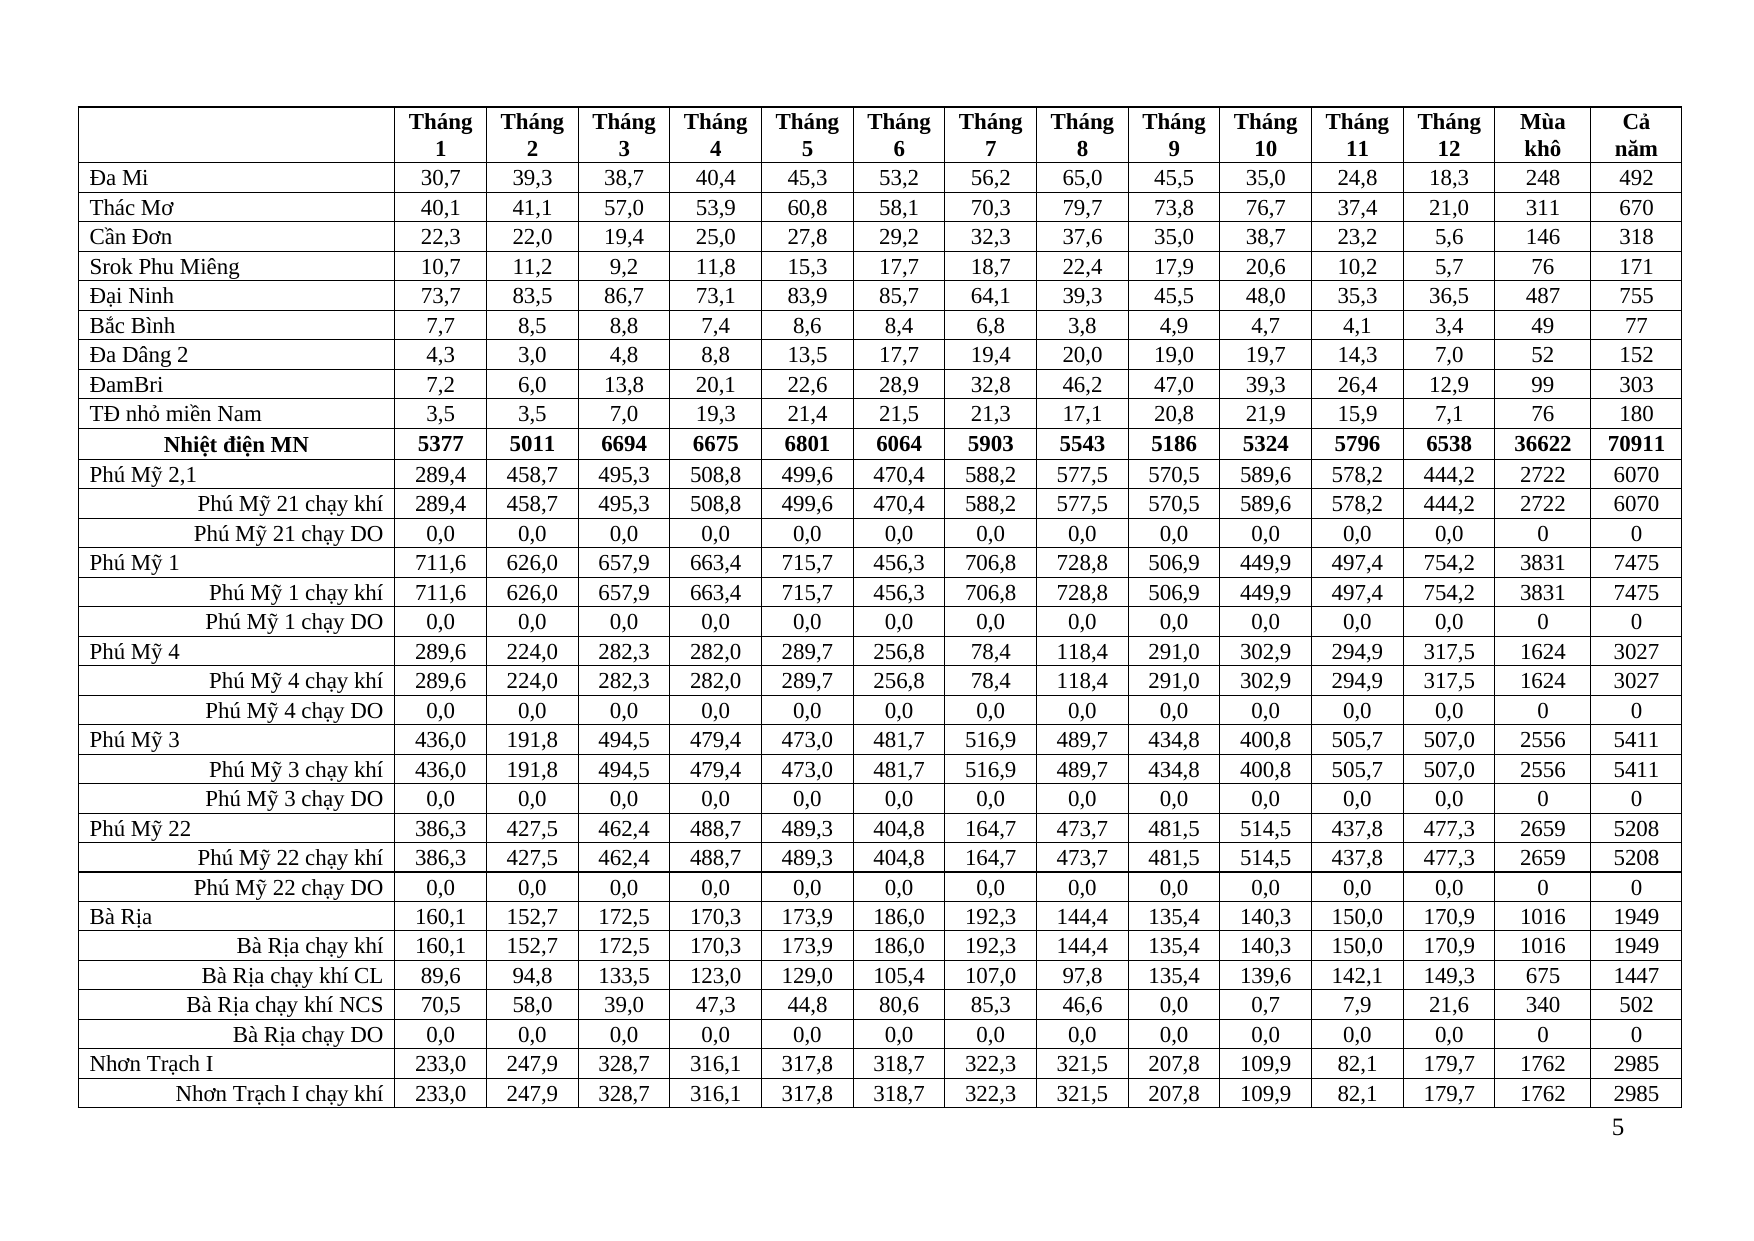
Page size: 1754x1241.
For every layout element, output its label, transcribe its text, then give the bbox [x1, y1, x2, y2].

table_header Tháng 7 [945, 108, 1036, 162]
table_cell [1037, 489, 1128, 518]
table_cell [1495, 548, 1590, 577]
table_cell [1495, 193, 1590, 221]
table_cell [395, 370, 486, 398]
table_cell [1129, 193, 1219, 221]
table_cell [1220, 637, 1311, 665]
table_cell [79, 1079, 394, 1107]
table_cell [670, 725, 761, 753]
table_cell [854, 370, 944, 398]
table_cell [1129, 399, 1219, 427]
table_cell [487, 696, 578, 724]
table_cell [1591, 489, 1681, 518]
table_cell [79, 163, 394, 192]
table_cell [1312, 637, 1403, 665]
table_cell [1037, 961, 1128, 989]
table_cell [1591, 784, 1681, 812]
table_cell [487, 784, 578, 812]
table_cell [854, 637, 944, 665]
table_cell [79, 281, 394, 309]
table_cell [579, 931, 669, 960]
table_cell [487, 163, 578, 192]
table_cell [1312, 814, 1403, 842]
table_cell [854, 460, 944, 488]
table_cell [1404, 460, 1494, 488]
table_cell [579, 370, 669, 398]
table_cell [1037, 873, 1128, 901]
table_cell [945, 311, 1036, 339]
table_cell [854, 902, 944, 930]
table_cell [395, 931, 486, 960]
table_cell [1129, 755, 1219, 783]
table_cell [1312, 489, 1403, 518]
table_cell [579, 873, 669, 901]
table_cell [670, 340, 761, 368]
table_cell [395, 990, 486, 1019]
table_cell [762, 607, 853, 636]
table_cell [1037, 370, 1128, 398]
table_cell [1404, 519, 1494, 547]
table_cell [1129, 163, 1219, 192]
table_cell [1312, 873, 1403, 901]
table_header Tháng 9 [1129, 108, 1219, 162]
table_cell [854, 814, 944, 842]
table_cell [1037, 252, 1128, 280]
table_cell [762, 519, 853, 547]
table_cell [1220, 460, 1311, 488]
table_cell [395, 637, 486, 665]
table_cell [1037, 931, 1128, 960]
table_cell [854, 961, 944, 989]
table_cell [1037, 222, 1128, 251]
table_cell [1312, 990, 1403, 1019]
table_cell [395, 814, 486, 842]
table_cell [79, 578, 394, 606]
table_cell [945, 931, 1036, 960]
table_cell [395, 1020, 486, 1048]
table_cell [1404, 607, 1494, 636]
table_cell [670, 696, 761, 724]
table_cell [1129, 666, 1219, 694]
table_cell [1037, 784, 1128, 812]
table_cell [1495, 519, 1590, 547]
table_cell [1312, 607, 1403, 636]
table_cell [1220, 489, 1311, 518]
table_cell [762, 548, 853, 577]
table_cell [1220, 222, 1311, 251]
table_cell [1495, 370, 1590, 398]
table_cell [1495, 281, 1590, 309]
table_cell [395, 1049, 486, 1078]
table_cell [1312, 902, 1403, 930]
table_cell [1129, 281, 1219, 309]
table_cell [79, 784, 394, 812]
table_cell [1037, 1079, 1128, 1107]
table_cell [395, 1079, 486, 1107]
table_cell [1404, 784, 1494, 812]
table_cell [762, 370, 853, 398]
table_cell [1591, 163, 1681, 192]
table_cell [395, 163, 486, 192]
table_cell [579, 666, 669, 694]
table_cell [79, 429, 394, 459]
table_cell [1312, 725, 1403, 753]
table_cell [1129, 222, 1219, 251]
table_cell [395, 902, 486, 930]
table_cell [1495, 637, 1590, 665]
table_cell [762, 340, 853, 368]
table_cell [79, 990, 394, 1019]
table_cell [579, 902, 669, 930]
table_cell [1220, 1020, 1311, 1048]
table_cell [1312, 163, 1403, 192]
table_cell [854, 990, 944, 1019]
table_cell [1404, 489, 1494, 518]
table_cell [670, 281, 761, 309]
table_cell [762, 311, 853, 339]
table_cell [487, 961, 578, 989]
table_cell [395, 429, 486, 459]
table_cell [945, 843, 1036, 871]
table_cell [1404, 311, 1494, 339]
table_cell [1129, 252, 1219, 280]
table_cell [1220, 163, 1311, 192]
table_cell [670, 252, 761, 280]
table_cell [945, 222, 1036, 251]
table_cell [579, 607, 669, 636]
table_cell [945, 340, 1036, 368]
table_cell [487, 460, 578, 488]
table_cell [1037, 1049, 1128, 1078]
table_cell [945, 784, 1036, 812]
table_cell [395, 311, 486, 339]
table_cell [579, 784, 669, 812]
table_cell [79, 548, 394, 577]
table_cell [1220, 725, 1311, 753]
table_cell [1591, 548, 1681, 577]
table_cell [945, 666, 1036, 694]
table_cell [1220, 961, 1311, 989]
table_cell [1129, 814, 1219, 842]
table_header Tháng 3 [579, 108, 669, 162]
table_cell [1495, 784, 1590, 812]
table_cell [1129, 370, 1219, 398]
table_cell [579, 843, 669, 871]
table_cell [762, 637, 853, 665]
table_header Cả năm [1591, 108, 1681, 162]
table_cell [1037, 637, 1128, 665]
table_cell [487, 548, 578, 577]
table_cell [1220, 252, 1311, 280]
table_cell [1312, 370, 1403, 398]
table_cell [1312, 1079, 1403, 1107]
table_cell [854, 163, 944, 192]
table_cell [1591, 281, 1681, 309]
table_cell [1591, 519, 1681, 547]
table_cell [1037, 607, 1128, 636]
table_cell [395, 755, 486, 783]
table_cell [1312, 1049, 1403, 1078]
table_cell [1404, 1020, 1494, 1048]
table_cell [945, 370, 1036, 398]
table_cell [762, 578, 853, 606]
table_header Tháng 1 [395, 108, 486, 162]
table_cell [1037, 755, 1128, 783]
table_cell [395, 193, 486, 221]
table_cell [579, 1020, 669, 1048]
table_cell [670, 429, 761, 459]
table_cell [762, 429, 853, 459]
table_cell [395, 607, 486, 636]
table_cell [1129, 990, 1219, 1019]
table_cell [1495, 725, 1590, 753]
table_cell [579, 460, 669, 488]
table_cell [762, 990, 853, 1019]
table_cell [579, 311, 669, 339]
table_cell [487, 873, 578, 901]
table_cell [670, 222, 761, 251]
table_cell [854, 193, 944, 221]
table_header Mùa khô [1495, 108, 1590, 162]
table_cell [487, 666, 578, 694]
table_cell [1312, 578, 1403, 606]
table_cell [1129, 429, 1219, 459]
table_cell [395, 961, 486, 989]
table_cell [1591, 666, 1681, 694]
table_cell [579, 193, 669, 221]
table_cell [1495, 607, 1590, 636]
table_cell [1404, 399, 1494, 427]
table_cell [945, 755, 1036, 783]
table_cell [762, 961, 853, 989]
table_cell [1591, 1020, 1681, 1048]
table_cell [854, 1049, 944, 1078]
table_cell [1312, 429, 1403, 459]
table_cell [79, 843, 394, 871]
table_header Tháng 6 [854, 108, 944, 162]
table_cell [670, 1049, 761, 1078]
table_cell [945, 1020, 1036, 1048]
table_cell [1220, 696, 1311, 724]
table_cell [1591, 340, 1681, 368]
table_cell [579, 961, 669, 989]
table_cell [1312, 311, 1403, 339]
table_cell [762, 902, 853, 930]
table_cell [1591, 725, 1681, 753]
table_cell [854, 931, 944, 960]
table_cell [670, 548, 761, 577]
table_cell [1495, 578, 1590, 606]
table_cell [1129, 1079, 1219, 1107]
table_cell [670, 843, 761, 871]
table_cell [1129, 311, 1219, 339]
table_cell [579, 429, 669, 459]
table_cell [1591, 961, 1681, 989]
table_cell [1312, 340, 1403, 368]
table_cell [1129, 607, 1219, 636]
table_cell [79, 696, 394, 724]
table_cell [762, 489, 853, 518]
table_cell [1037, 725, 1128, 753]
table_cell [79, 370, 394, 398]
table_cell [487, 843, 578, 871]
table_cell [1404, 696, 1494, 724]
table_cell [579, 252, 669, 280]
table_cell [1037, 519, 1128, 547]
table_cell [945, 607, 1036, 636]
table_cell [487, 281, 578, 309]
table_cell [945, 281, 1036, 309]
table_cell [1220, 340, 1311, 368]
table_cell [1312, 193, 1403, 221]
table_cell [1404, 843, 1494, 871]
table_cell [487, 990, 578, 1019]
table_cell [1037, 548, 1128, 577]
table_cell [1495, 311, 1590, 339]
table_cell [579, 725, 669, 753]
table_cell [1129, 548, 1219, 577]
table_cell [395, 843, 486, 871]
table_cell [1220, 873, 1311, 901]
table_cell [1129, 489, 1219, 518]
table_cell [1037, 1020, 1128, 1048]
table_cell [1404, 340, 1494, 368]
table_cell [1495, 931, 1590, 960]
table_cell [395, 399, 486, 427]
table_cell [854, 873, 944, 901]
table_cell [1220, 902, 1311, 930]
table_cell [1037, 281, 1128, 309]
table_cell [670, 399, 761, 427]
table_header Tháng 8 [1037, 108, 1128, 162]
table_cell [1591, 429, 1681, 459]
table_header [79, 108, 394, 162]
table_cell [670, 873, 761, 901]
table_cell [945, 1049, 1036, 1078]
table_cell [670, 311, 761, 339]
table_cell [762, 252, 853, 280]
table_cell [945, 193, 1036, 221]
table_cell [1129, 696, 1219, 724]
table_header Tháng 12 [1404, 108, 1494, 162]
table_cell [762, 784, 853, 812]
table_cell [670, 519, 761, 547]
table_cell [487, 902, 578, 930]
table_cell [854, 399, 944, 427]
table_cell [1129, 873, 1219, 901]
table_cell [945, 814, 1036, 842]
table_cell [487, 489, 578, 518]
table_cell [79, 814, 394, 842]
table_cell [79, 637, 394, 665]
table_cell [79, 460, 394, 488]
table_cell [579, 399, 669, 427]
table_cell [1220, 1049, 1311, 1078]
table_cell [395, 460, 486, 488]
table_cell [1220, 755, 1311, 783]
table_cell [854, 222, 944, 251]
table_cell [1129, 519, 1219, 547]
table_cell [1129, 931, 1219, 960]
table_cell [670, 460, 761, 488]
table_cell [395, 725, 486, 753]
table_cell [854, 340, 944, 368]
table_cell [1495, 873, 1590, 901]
table_header Tháng 11 [1312, 108, 1403, 162]
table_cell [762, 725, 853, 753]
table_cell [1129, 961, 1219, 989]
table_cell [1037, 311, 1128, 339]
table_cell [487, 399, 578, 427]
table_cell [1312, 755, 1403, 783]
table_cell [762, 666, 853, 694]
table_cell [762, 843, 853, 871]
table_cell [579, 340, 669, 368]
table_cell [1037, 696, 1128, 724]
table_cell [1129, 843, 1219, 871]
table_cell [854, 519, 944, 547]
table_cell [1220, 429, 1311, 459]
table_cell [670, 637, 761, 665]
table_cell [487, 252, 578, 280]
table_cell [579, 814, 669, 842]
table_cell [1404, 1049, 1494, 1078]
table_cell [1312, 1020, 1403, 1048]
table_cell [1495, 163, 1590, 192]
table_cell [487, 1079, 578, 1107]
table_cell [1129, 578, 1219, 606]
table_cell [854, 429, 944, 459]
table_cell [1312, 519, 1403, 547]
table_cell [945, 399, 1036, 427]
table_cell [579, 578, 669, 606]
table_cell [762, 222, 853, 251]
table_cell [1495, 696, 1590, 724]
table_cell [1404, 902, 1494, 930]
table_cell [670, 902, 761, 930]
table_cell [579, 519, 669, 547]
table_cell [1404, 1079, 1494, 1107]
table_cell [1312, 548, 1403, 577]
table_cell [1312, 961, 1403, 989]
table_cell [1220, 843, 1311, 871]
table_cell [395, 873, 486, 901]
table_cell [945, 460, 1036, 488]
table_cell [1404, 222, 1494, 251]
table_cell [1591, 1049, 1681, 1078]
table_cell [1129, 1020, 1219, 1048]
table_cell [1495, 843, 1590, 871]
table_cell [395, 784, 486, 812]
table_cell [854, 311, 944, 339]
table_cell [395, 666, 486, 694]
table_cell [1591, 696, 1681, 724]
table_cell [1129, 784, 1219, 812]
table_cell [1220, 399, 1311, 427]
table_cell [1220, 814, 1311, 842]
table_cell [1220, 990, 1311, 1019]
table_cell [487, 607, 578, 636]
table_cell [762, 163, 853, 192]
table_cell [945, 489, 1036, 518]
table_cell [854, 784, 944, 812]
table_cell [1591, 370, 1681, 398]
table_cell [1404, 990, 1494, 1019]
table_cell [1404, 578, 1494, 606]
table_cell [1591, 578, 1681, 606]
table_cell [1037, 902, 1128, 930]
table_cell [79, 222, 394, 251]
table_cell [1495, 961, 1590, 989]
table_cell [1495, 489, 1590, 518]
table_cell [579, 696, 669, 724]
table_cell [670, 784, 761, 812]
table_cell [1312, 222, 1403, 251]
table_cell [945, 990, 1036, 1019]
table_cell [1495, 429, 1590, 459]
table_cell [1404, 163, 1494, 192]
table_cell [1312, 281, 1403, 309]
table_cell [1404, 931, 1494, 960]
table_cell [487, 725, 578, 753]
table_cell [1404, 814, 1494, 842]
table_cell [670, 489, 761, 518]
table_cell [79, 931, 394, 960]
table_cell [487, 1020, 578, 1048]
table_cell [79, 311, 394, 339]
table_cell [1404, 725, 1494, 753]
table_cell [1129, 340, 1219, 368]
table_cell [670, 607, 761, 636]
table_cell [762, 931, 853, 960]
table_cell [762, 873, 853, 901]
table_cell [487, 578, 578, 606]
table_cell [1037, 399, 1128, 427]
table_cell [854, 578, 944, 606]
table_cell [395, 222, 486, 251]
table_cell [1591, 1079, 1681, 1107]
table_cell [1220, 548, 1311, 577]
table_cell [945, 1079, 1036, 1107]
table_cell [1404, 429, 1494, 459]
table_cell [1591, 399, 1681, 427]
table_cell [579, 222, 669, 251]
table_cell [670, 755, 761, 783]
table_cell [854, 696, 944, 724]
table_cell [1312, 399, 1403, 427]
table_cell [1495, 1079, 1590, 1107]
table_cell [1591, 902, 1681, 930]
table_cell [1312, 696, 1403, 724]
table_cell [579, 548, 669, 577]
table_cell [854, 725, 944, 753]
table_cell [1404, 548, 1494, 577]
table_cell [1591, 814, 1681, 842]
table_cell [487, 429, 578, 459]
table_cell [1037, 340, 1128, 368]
table_header Tháng 10 [1220, 108, 1311, 162]
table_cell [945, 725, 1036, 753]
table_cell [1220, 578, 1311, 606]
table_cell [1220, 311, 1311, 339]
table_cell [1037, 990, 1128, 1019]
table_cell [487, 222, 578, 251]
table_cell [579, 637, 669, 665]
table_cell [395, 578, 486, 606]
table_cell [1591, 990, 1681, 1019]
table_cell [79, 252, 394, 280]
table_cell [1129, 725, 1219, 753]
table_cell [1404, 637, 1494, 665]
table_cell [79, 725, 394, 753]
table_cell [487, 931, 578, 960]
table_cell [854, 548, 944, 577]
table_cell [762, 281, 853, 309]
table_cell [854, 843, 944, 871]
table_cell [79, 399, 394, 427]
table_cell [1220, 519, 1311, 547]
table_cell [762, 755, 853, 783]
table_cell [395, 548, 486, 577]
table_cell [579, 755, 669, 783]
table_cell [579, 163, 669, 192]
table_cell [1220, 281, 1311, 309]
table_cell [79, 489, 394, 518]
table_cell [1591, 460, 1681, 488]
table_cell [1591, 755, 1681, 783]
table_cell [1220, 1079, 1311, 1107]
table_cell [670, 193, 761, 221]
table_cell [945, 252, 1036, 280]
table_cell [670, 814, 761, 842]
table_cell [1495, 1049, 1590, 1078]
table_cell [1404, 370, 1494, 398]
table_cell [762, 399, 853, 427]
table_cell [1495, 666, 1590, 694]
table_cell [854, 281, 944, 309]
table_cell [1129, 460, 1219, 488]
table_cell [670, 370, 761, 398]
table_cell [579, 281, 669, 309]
table_header Tháng 4 [670, 108, 761, 162]
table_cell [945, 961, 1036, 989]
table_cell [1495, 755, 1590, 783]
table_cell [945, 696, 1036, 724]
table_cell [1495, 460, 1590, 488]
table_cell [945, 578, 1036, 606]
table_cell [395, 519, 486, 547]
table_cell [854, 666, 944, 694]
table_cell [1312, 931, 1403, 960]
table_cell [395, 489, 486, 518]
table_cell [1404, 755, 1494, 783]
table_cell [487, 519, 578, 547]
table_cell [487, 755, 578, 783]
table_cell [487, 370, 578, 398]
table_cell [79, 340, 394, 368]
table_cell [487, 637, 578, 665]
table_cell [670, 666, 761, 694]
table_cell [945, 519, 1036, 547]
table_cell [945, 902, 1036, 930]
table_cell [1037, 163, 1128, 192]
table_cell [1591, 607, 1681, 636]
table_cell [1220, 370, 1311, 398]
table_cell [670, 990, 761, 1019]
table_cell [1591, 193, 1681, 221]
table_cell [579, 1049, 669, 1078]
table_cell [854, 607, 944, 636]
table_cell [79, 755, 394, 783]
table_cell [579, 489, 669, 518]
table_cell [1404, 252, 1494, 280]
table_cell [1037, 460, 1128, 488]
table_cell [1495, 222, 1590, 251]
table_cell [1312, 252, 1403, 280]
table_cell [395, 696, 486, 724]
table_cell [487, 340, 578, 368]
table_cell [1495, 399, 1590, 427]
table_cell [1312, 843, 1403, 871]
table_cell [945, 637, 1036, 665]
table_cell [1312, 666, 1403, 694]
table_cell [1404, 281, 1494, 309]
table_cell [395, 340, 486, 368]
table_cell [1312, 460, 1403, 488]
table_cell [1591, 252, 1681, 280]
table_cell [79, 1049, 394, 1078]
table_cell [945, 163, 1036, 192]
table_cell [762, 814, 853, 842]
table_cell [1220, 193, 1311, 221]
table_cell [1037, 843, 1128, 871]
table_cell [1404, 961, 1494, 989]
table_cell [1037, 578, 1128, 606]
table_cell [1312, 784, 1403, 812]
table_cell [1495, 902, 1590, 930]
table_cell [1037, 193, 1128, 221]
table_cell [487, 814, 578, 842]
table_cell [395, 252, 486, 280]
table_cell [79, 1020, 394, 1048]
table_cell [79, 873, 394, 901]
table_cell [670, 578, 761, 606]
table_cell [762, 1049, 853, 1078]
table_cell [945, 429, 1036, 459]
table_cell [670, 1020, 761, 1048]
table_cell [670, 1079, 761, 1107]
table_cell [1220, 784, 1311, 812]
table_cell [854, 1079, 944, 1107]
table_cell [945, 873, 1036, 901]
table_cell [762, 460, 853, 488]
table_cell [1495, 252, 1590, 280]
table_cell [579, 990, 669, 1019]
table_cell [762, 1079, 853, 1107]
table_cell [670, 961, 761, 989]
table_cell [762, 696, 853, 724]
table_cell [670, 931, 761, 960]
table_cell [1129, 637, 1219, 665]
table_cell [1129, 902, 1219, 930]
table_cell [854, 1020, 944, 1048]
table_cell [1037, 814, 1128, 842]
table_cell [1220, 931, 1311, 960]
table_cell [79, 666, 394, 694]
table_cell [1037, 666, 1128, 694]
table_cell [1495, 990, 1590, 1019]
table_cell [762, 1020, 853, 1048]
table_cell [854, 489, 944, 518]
table_header Tháng 5 [762, 108, 853, 162]
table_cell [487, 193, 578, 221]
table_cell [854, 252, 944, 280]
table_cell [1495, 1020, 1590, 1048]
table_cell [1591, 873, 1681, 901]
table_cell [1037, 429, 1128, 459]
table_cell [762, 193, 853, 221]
table_header Tháng 2 [487, 108, 578, 162]
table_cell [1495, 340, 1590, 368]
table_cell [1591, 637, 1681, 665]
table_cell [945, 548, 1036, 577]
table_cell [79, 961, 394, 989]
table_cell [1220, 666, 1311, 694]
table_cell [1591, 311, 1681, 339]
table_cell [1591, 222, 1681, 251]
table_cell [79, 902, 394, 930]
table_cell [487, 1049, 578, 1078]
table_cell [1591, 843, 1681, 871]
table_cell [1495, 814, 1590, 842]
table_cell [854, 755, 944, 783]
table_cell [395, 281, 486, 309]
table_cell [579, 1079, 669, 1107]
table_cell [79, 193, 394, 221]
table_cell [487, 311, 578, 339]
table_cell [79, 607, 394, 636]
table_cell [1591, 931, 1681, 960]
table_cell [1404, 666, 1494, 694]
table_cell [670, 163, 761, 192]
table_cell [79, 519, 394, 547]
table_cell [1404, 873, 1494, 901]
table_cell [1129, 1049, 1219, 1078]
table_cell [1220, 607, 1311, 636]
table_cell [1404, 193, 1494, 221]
